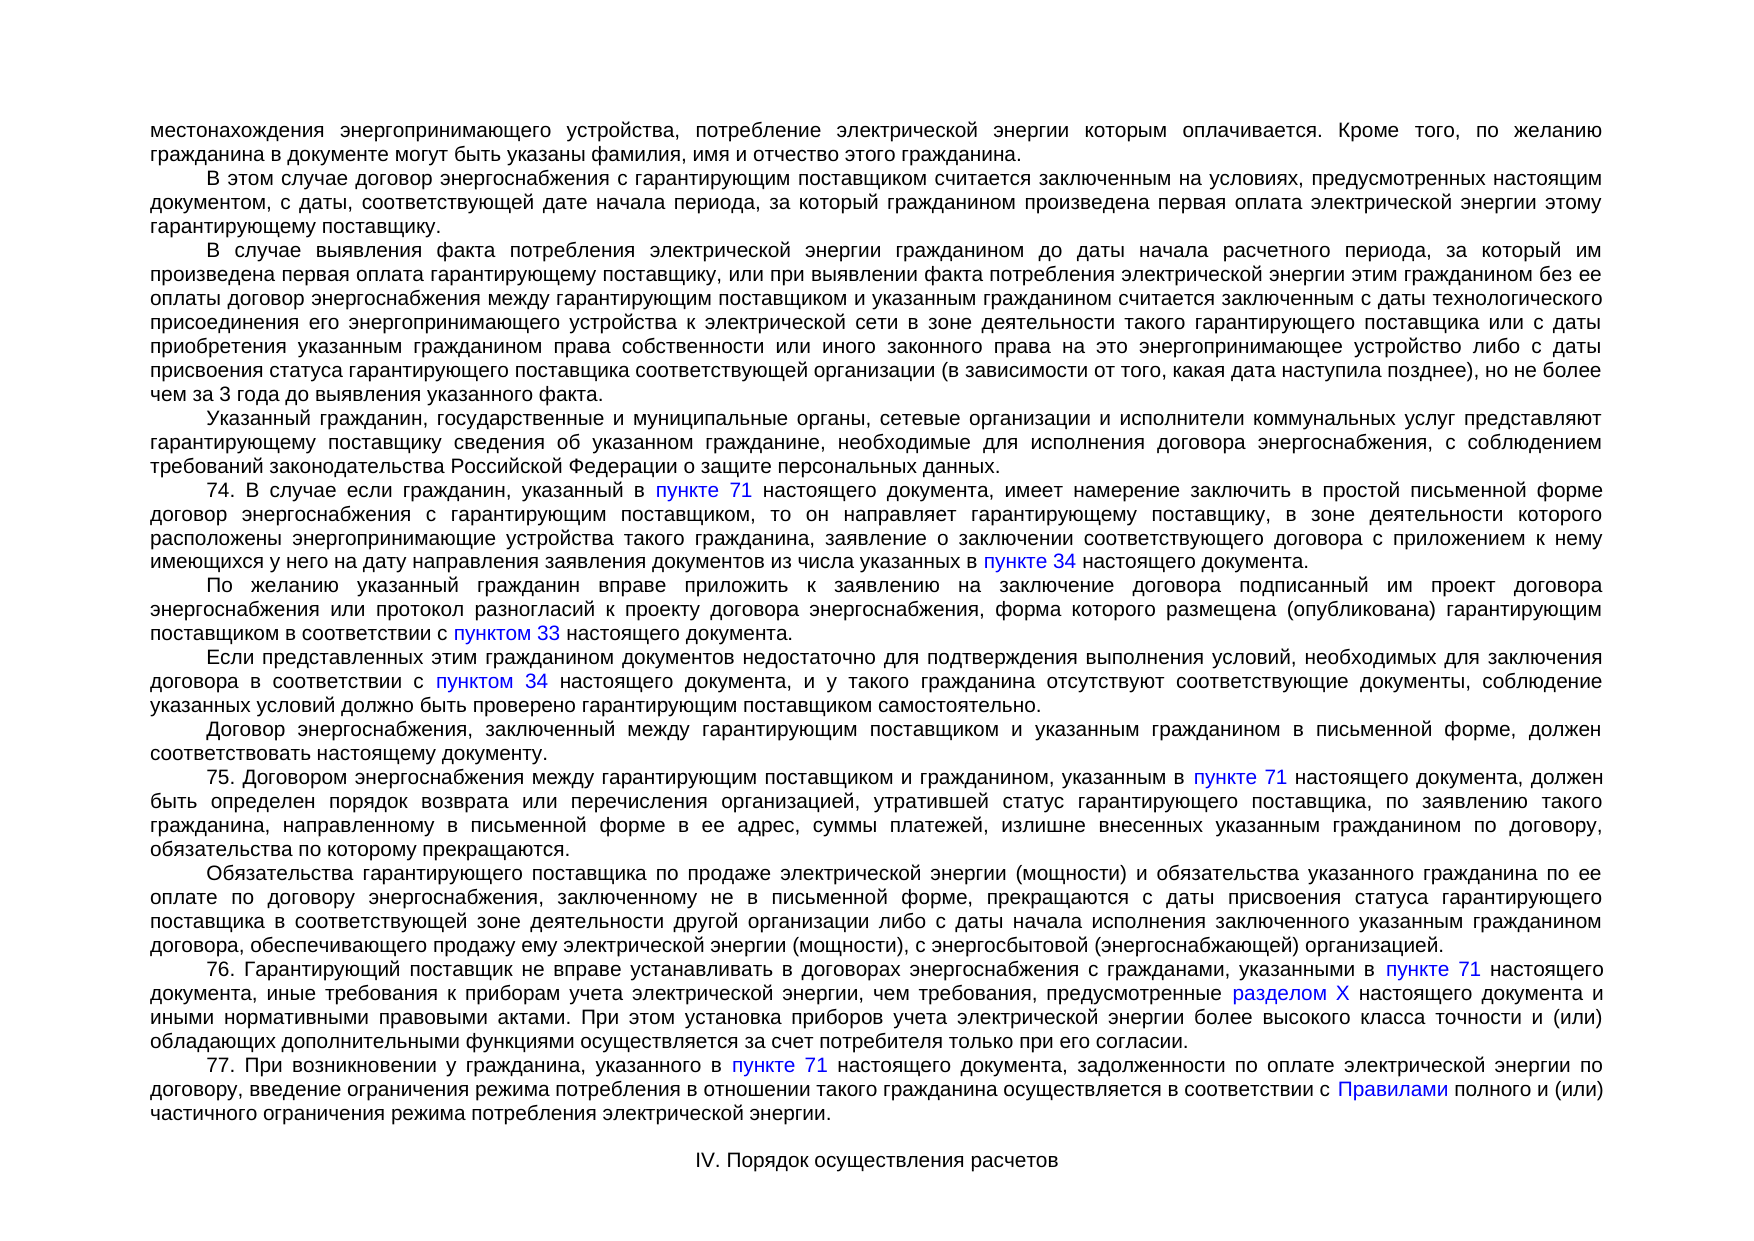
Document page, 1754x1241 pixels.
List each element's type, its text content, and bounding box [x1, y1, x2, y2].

text В случае выявления факта потребления электрической энергии гражданином до даты начала расчетного периода, за который им произведена первая оплата гарантирующему поставщику, или при выявлении факта потребления электрической энергии этим гражданином без ее оплаты договор энергоснабжения между гарантирующим поставщиком и указанным гражданином считается заключенным с даты технологического присоединения его энергопринимающего устройства к электрической сети в зоне деятельности такого гарантирующего поставщика или с даты приобретения указанным гражданином права собственности или иного законного права на это энергопринимающее устройство либо с даты присвоения статуса гарантирующего поставщика соответствующей организации (в зависимости от того, какая дата наступила позднее), но не более чем за 3 года до выявления указанного факта. [150, 238, 1604, 406]
text 74. В случае если гражданин, указанный в пункте 71 настоящего документа, имеет намерение заключить в простой письменной форме договор энергоснабжения с гарантирующим поставщиком, то он направляет гарантирующему поставщику, в зоне деятельности которого расположены энергопринимающие устройства такого гражданина, заявление о заключении соответствующего договора с приложением к нему имеющихся у него на дату направления заявления документов из числа указанных в пункте 34 настоящего документа. [150, 477, 1604, 573]
text В этом случае договор энергоснабжения с гарантирующим поставщиком считается заключенным на условиях, предусмотренных настоящим документом, с даты, соответствующей дате начала периода, за который гражданином произведена первая оплата электрической энергии этому гарантирующему поставщику. [150, 166, 1604, 238]
text 75. Договором энергоснабжения между гарантирующим поставщиком и гражданином, указанным в пункте 71 настоящего документа, должен быть определен порядок возврата или перечисления организацией, утратившей статус гарантирующего поставщика, по заявлению такого гражданина, направленному в письменной форме в ее адрес, суммы платежей, излишне внесенных указанным гражданином по договору, обязательства по которому прекращаются. [150, 765, 1604, 861]
text Указанный гражданин, государственные и муниципальные органы, сетевые организации и исполнители коммунальных услуг представляют гарантирующему поставщику сведения об указанном гражданине, необходимые для исполнения договора энергоснабжения, с соблюдением требований законодательства Российской Федерации о защите персональных данных. [150, 406, 1604, 477]
text Если представленных этим гражданином документов недостаточно для подтверждения выполнения условий, необходимых для заключения договора в соответствии с пунктом 34 настоящего документа, и у такого гражданина отсутствуют соответствующие документы, соблюдение указанных условий должно быть проверено гарантирующим поставщиком самостоятельно. [150, 645, 1604, 717]
text Обязательства гарантирующего поставщика по продаже электрической энергии (мощности) и обязательства указанного гражданина по ее оплате по договору энергоснабжения, заключенному не в письменной форме, прекращаются с даты присвоения статуса гарантирующего поставщика в соответствующей зоне деятельности другой организации либо с даты начала исполнения заключенного указанным гражданином договора, обеспечивающего продажу ему электрической энергии (мощности), с энергосбытовой (энергоснабжающей) организацией. [150, 861, 1604, 957]
text IV. Порядок осуществления расчетов [150, 1148, 1604, 1172]
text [150, 118, 1604, 166]
text Договор энергоснабжения, заключенный между гарантирующим поставщиком и указанным гражданином в письменной форме, должен соответствовать настоящему документу. [150, 717, 1604, 765]
text 76. Гарантирующий поставщик не вправе устанавливать в договорах энергоснабжения с гражданами, указанными в пункте 71 настоящего документа, иные требования к приборам учета электрической энергии, чем требования, предусмотренные разделом X настоящего документа и иными нормативными правовыми актами. При этом установка приборов учета электрической энергии более высокого класса точности и (или) обладающих дополнительными функциями осуществляется за счет потребителя только при его согласии. [150, 957, 1604, 1052]
text По желанию указанный гражданин вправе приложить к заявлению на заключение договора подписанный им проект договора энергоснабжения или протокол разногласий к проекту договора энергоснабжения, форма которого размещена (опубликована) гарантирующим поставщиком в соответствии с пунктом 33 настоящего документа. [150, 573, 1604, 645]
text 77. При возникновении у гражданина, указанного в пункте 71 настоящего документа, задолженности по оплате электрической энергии по договору, введение ограничения режима потребления в отношении такого гражданина осуществляется в соответствии с Правилами полного и (или) частичного ограничения режима потребления электрической энергии. [150, 1052, 1604, 1124]
